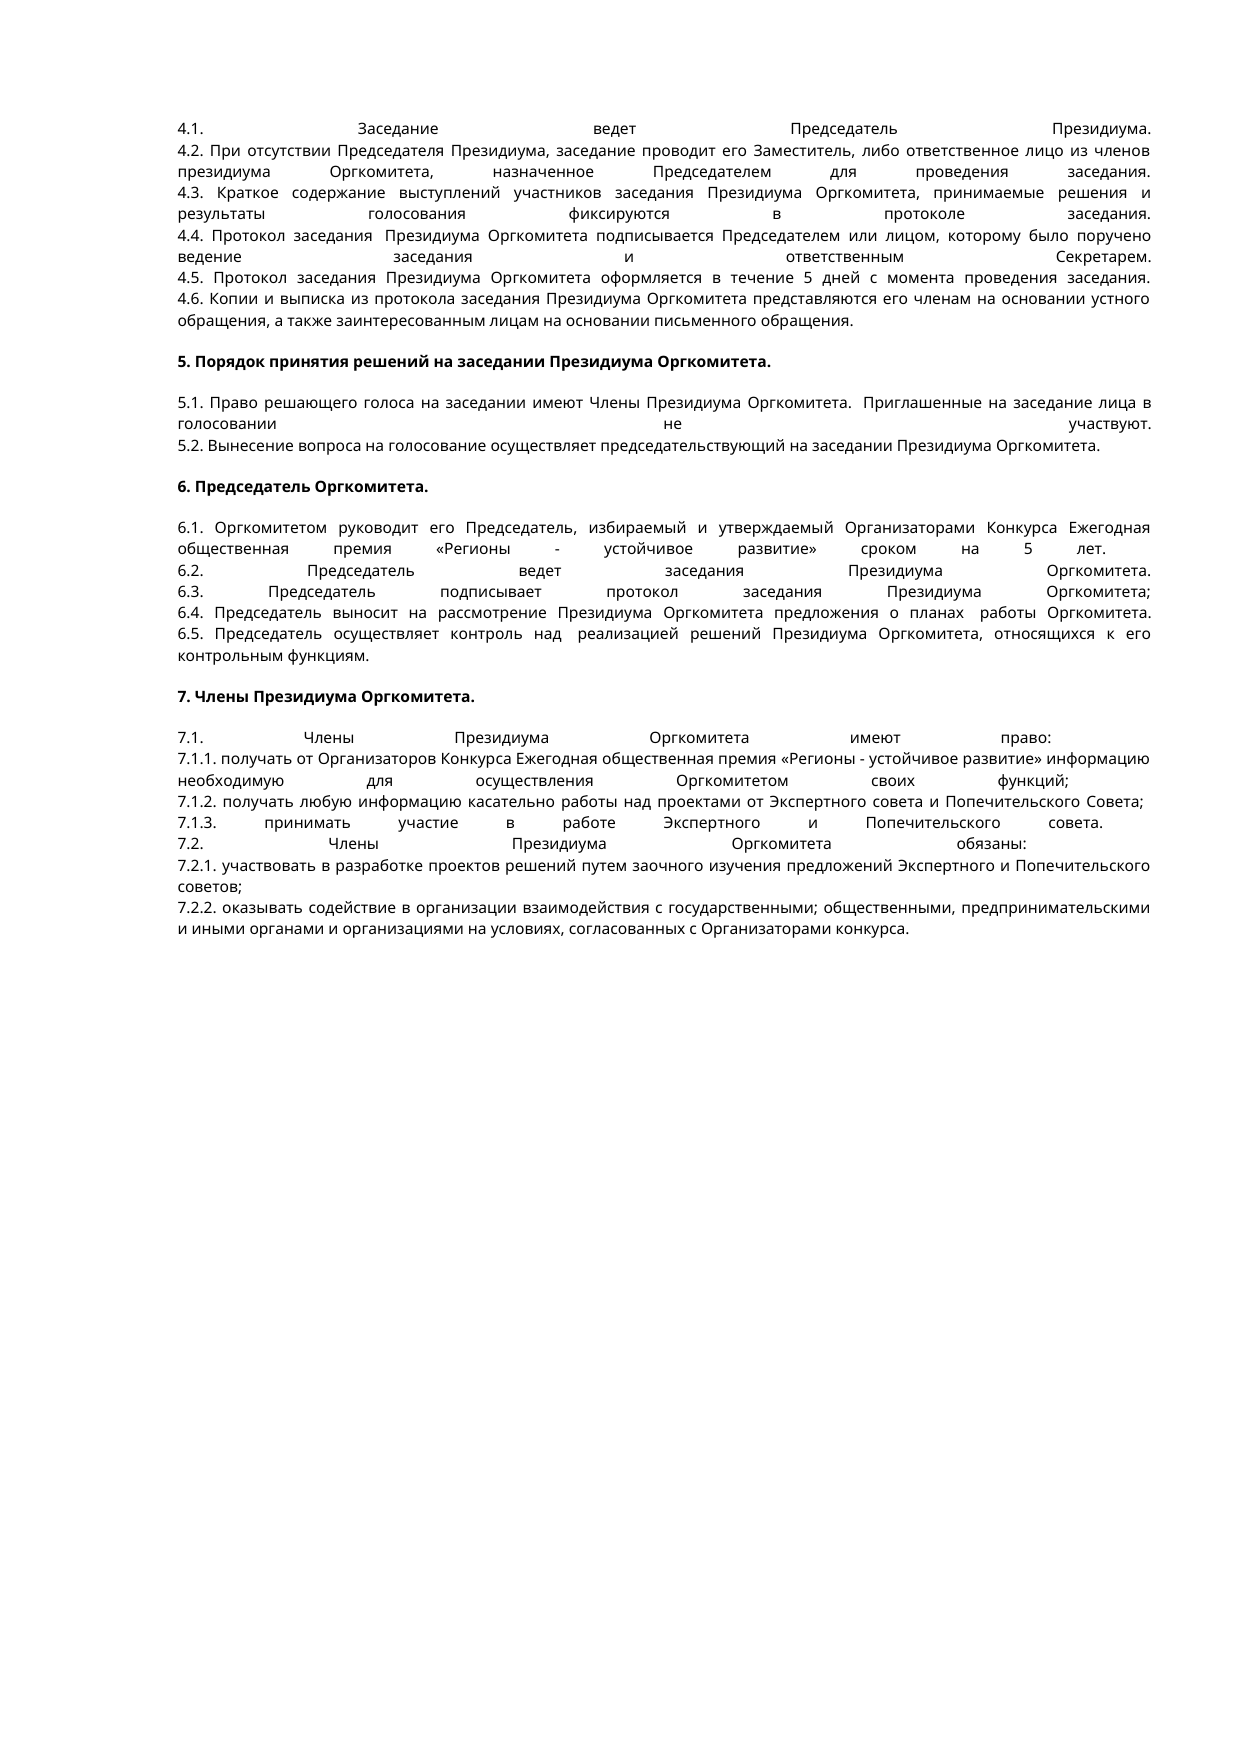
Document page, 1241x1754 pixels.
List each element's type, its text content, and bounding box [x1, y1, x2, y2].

text 7.1. Члены Президиума Оргкомитета имеют право: 7.1.1. получать от Организаторов Конкурса Ежегодная общественная премия «Регионы - устойчивое развитие» информацию необходимую для осуществления Оргкомитетом своих функций; 7.1.2. получать любую информацию касательно работы над проектами от Экспертного совета и Попечительского Совета; 7.1.3. принимать участие в работе Экспертного и Попечительского совета. 7.2. Члены Президиума Оргкомитета обязаны: 7.2.1. участвовать в разработке проектов решений путем заочного изучения предложений Экспертного и Попечительского советов; 7.2.2. оказывать содействие в организации взаимодействия с государственными; общественными, предпринимательскими и иными органами и организациями на условиях, согласованных с Организаторами конкурса. [177, 727, 1152, 939]
text 7. Члены Президиума Оргкомитета. [177, 686, 1152, 707]
text 5.1. Право решающего голоса на заседании имеют Члены Президиума Оргкомитета. Приглашенные на заседание лица в голосовании не участвуют. 5.2. Вынесение вопроса на голосование осуществляет председательствующий на заседании Президиума Оргкомитета. [177, 392, 1152, 456]
text 4.1. Заседание ведет Председатель Президиума. 4.2. При отсутствии Председателя Президиума, заседание проводит его Заместитель, либо ответственное лицо из членов президиума Оргкомитета, назначенное Председателем для проведения заседания. 4.3. Краткое содержание выступлений участников заседания Президиума Оргкомитета, принимаемые решения и результаты голосования фиксируются в протоколе заседания. 4.4. Протокол заседания Президиума Оргкомитета подписывается Председателем или лицом, которому было поручено ведение заседания и ответственным Секретарем. 4.5. Протокол заседания Президиума Оргкомитета оформляется в течение 5 дней с момента проведения заседания. 4.6. Копии и выписка из протокола заседания Президиума Оргкомитета представляются его членам на основании устного обращения, а также заинтересованным лицам на основании письменного обращения. [177, 118, 1152, 331]
text 6. Председатель Оргкомитета. [177, 476, 1152, 497]
text 5. Порядок принятия решений на заседании Президиума Оргкомитета. [177, 351, 1152, 372]
text 6.1. Оргкомитетом руководит его Председатель, избираемый и утверждаемый Организаторами Конкурса Ежегодная общественная премия «Регионы - устойчивое развитие» сроком на 5 лет. 6.2. Председатель ведет заседания Президиума Оргкомитета. 6.3. Председатель подписывает протокол заседания Президиума Оргкомитета; 6.4. Председатель выносит на рассмотрение Президиума Оргкомитета предложения о планах работы Оргкомитета. 6.5. Председатель осуществляет контроль над реализацией решений Президиума Оргкомитета, относящихся к его контрольным функциям. [177, 517, 1152, 666]
